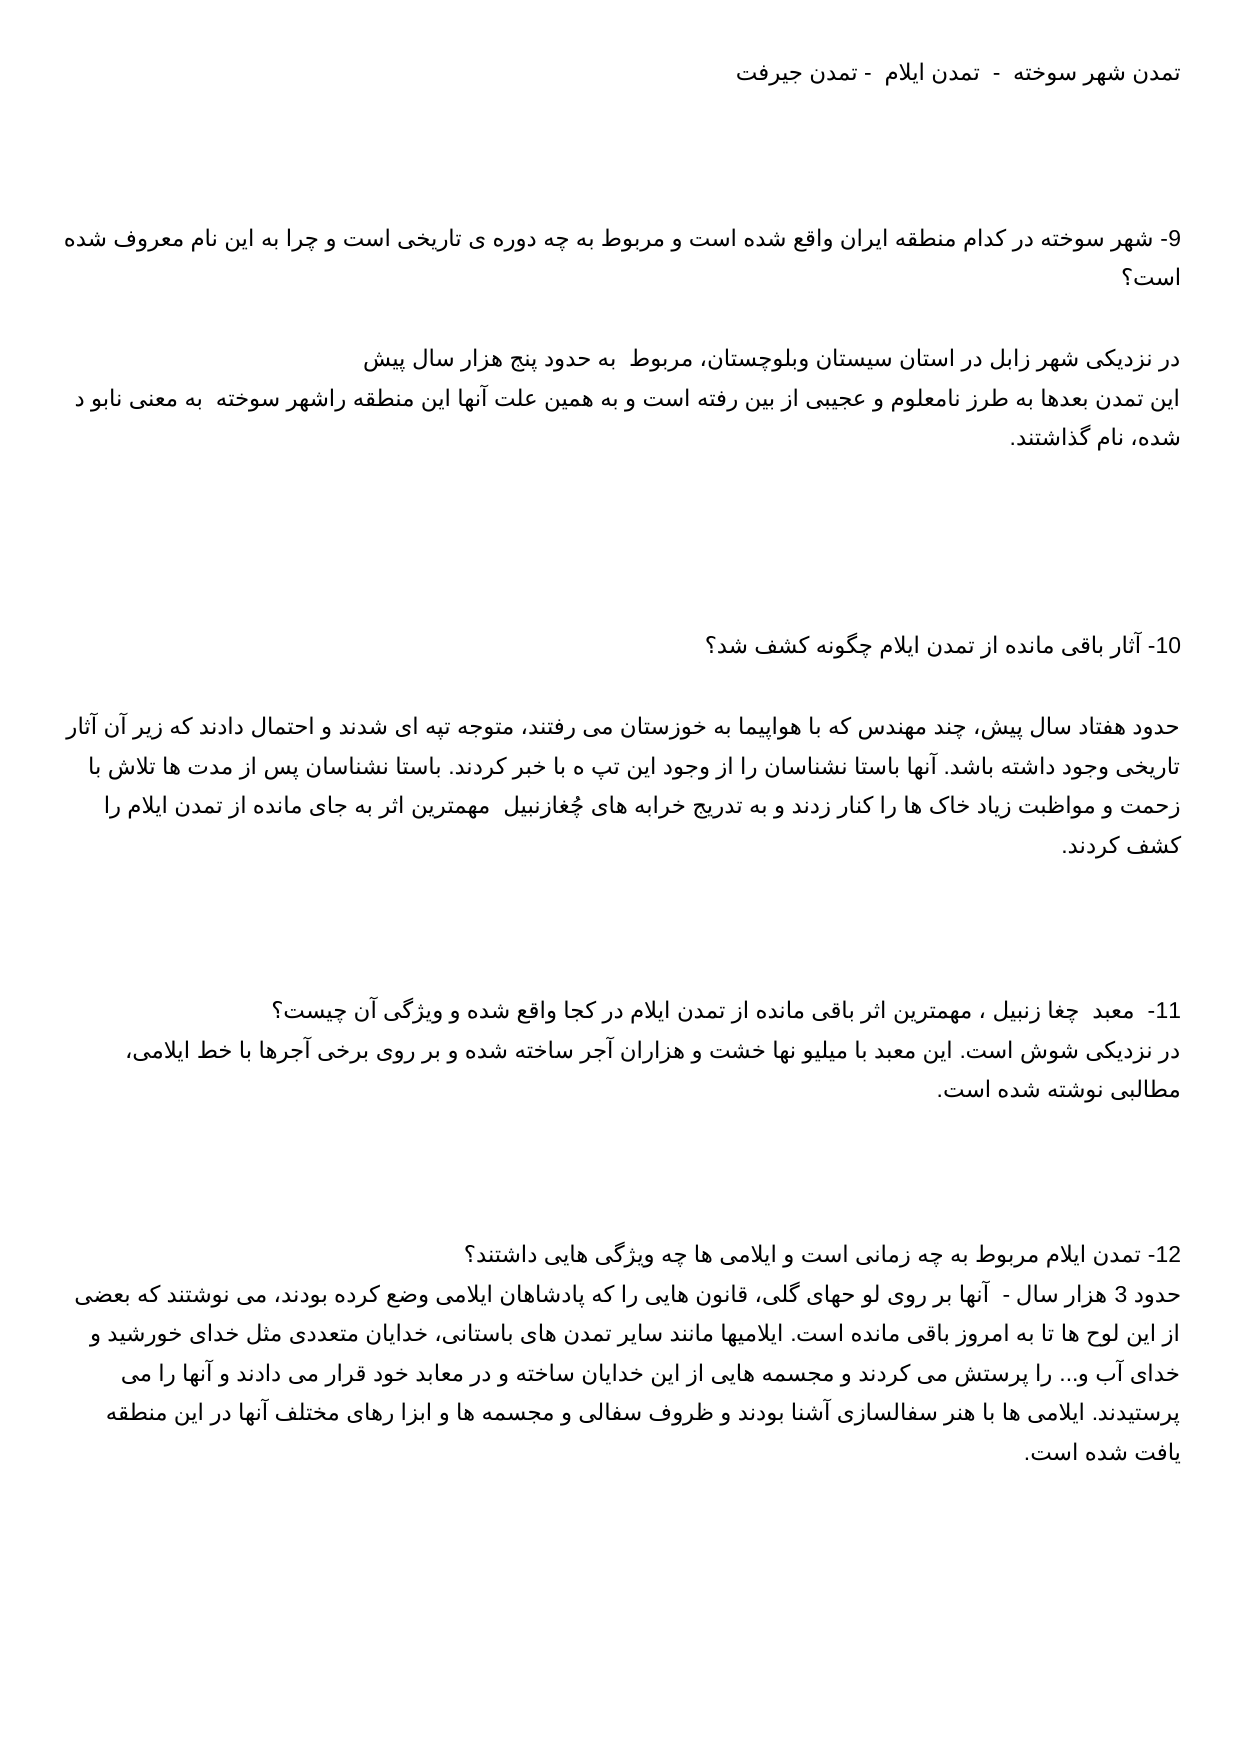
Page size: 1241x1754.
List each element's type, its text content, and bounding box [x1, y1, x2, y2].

text 12- تمدن ایلام مربوط به چه زمانی است و ایلامی ها چه ویژگی هایی داشتند؟ [59, 1241, 1181, 1268]
text حدود هفتاد سال پیش، چند مهندس که با هواپیما به خوزستان می رفتند، متوجه تپه ای شدند و احتمال دادند که زیر آن آثار تاریخی وجود داشته باشد. آنها باستا نشناسان را از وجود این تپ ه با خبر کردند. باستا نشناسان پس از مدت ها تلاش با زحمت و مواظبت زیاد خاک ها را کنار زدند و به تدریج خرابه های چُغازنبیل مهمترین اثر به جای مانده از تمدن ایلام را کشف کردند. [59, 713, 1181, 858]
text 11- معبد چغا زنبیل ، مهمترین اثر باقی مانده از تمدن ایلام در کجا واقع شده و ویژگی آن چیست؟ [59, 997, 1181, 1023]
text این تمدن بعدها به طرز نامعلوم و عجیبی از بین رفته است و به همین علت آنها این منطقه راشهر سوخته به معنی نابو د شده، نام گذاشتند. [59, 385, 1181, 451]
text حدود 3 هزار سال - آنها بر روی لو حهای گلی، قانون هایی را که پادشاهان ایلامی وضع کرده بودند، می نوشتند که بعضی از این لوح ها تا به امروز باقی مانده است. ایلامیها مانند سایر تمدن های باستانی، خدایان متعددی مثل خدای خورشید و خدای آب و... را پرستش می کردند و مجسمه هایی از این خدایان ساخته و در معابد خود قرار می دادند و آنها را می پرستیدند. ایلامی ها با هنر سفالسازی آشنا بودند و ظروف سفالی و مجسمه ها و ابزا رهای مختلف آنها در این منطقه یافت شده است. [59, 1281, 1181, 1465]
text 9- شهر سوخته در کدام منطقه ایران واقع شده است و مربوط به چه دوره ی تاریخی است و چرا به این نام معروف شده است؟ [59, 224, 1181, 290]
text در نزدیکی شوش است. این معبد با میلیو نها خشت و هزاران آجر ساخته شده و بر روی برخی آجرها با خط ایلامی، مطالبی نوشته شده است. [59, 1037, 1181, 1102]
text تمدن شهر سوخته - تمدن ایلام - تمدن جیرفت [59, 59, 1181, 85]
text 10- آثار باقی مانده از تمدن ایلام چگونه کشف شد؟ [59, 632, 1181, 658]
text در نزدیکی شهر زابل در استان سیستان وبلوچستان، مربوط به حدود پنج هزار سال پیش [59, 345, 1181, 372]
